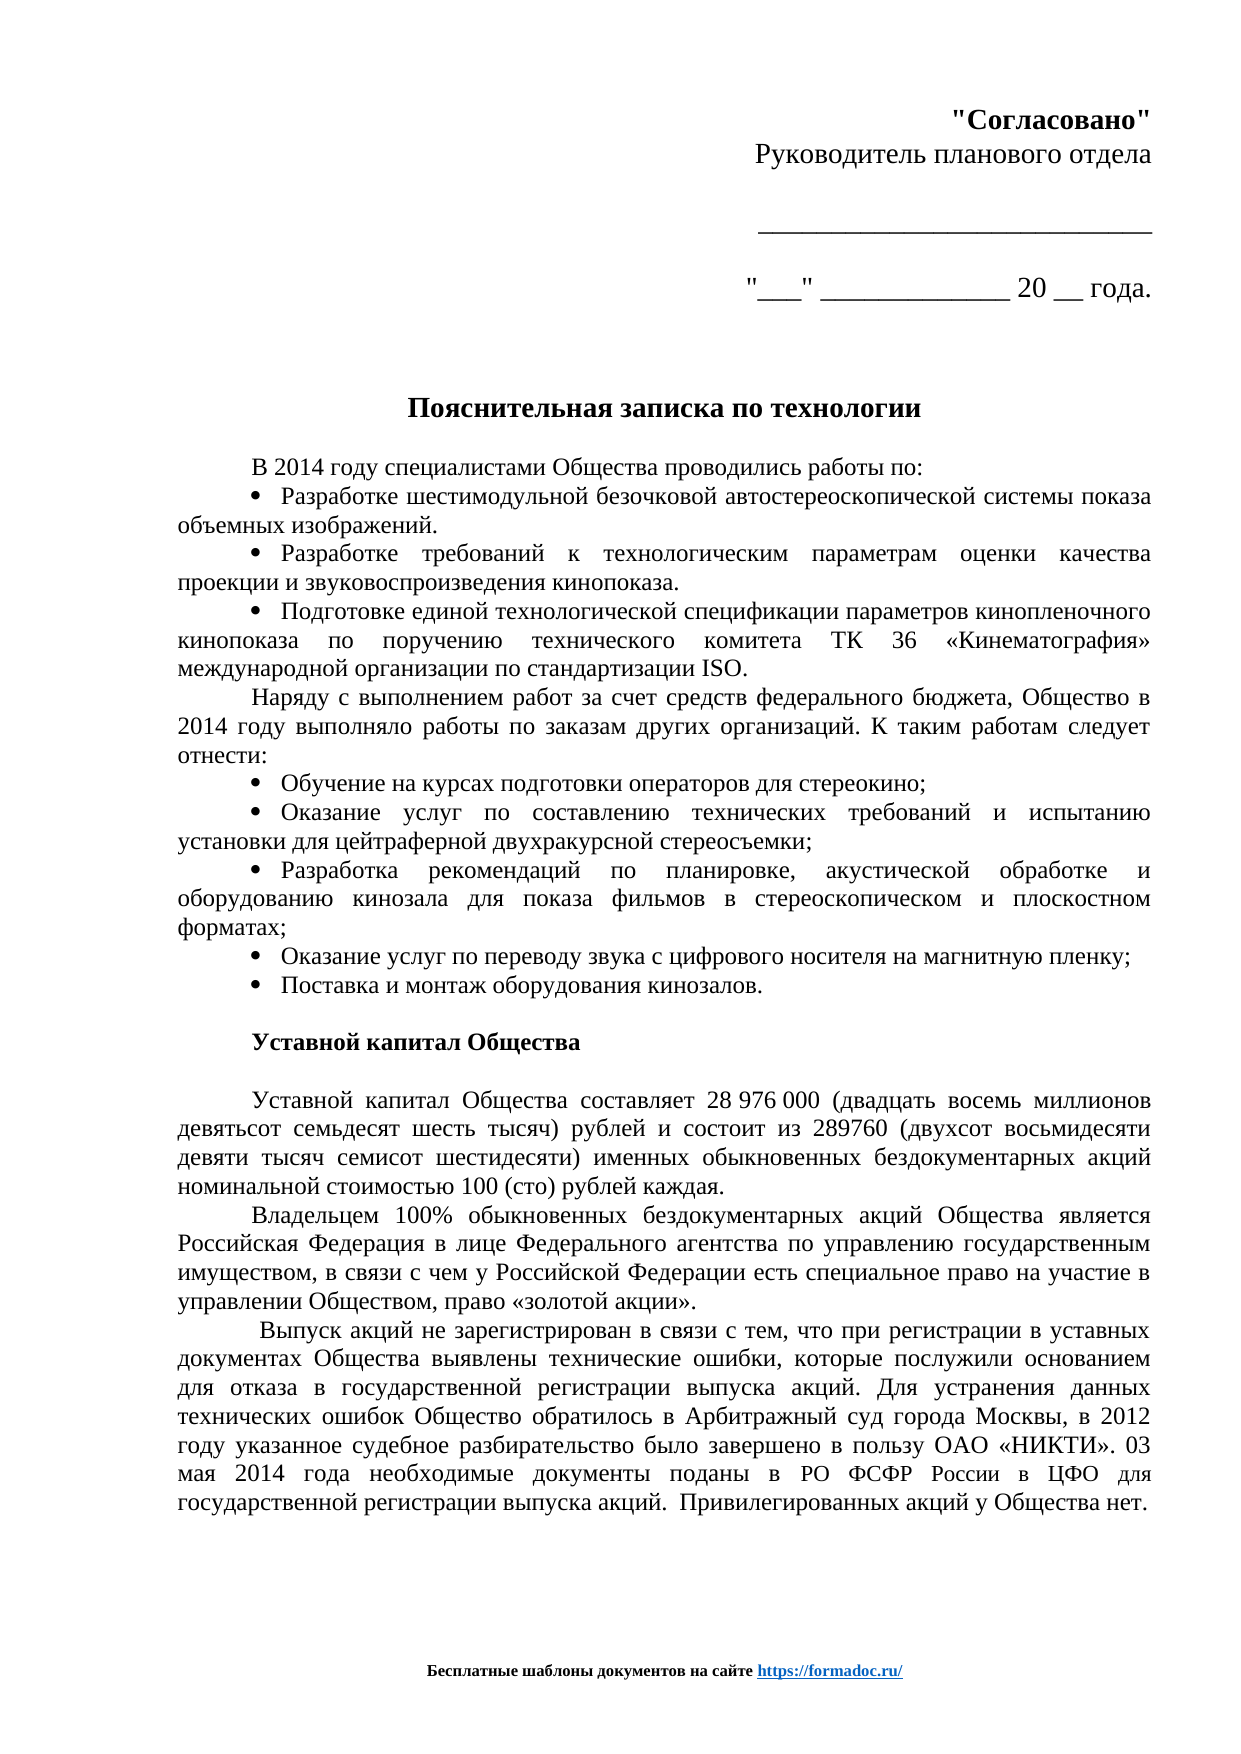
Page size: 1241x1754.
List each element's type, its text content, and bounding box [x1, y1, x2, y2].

text "___" _____________ 20 __ года. [177, 270, 1152, 304]
text Руководитель планового отдела [177, 136, 1152, 169]
text Пояснительная записка по технологии [177, 390, 1152, 423]
text "Согласовано" [177, 102, 1152, 136]
list Разработке требований к технологическим параметрам оценки качества проекции и звуковоспроизведения кинопоказа. [177, 538, 1152, 596]
text Владельцем 100% обыкновенных бездокументарных акций Общества является Российская Федерация в лице Федерального агентства по управлению государственным имуществом, в связи с чем у Российской Федерации есть специальное право на участие в управлении Обществом, право «золотой акции». [177, 1200, 1152, 1315]
list Оказание услуг по составлению технических требований и испытанию установки для цейтраферной двухракурсной стереосъемки; [177, 797, 1152, 855]
list Поставка и монтаж оборудования кинозалов. [177, 970, 1152, 998]
text Уставной капитал Общества [177, 1027, 1152, 1056]
text Наряду с выполнением работ за счет средств федерального бюджета, Общество в 2014 году выполняло работы по заказам других организаций. К таким работам следует отнести: [177, 682, 1152, 768]
list Оказание услуг по переводу звука с цифрового носителя на магнитную пленку; [177, 941, 1152, 970]
list Разработке шестимодульной безочковой автостереоскопической системы показа объемных изображений. [177, 481, 1152, 538]
text ___________________________ [177, 203, 1152, 237]
list Подготовке единой технологической спецификации параметров кинопленочного кинопоказа по поручению технического комитета ТК 36 «Кинематография» международной организации по стандартизации ISO. [177, 596, 1152, 682]
list Разработка рекомендаций по планировке, акустической обработке и оборудованию кинозала для показа фильмов в стереоскопическом и плоскостном форматах; [177, 855, 1152, 941]
text Уставной капитал Общества составляет 28 976 000 (двадцать восемь миллионов девятьсот семьдесят шесть тысяч) рублей и состоит из 289760 (двухсот восьмидесяти девяти тысяч семисот шестидесяти) именных обыкновенных бездокументарных акций номинальной стоимостью 100 (сто) рублей каждая. [177, 1085, 1152, 1200]
text Выпуск акций не зарегистрирован в связи с тем, что при регистрации в уставных документах Общества выявлены технические ошибки, которые послужили основанием для отказа в государственной регистрации выпуска акций. Для устранения данных технических ошибок Общество обратилось в Арбитражный суд города Москвы, в 2012 году указанное судебное разбирательство было завершено в пользу ОАО «НИКТИ». 03 мая 2014 года необходимые документы поданы в РО ФСФР России в ЦФО для государственной регистрации выпуска акций. Привилегированных акций у Общества нет. [177, 1315, 1152, 1516]
text В 2014 году специалистами Общества проводились работы по: [177, 452, 1152, 481]
list Обучение на курсах подготовки операторов для стереокино; [177, 768, 1152, 797]
